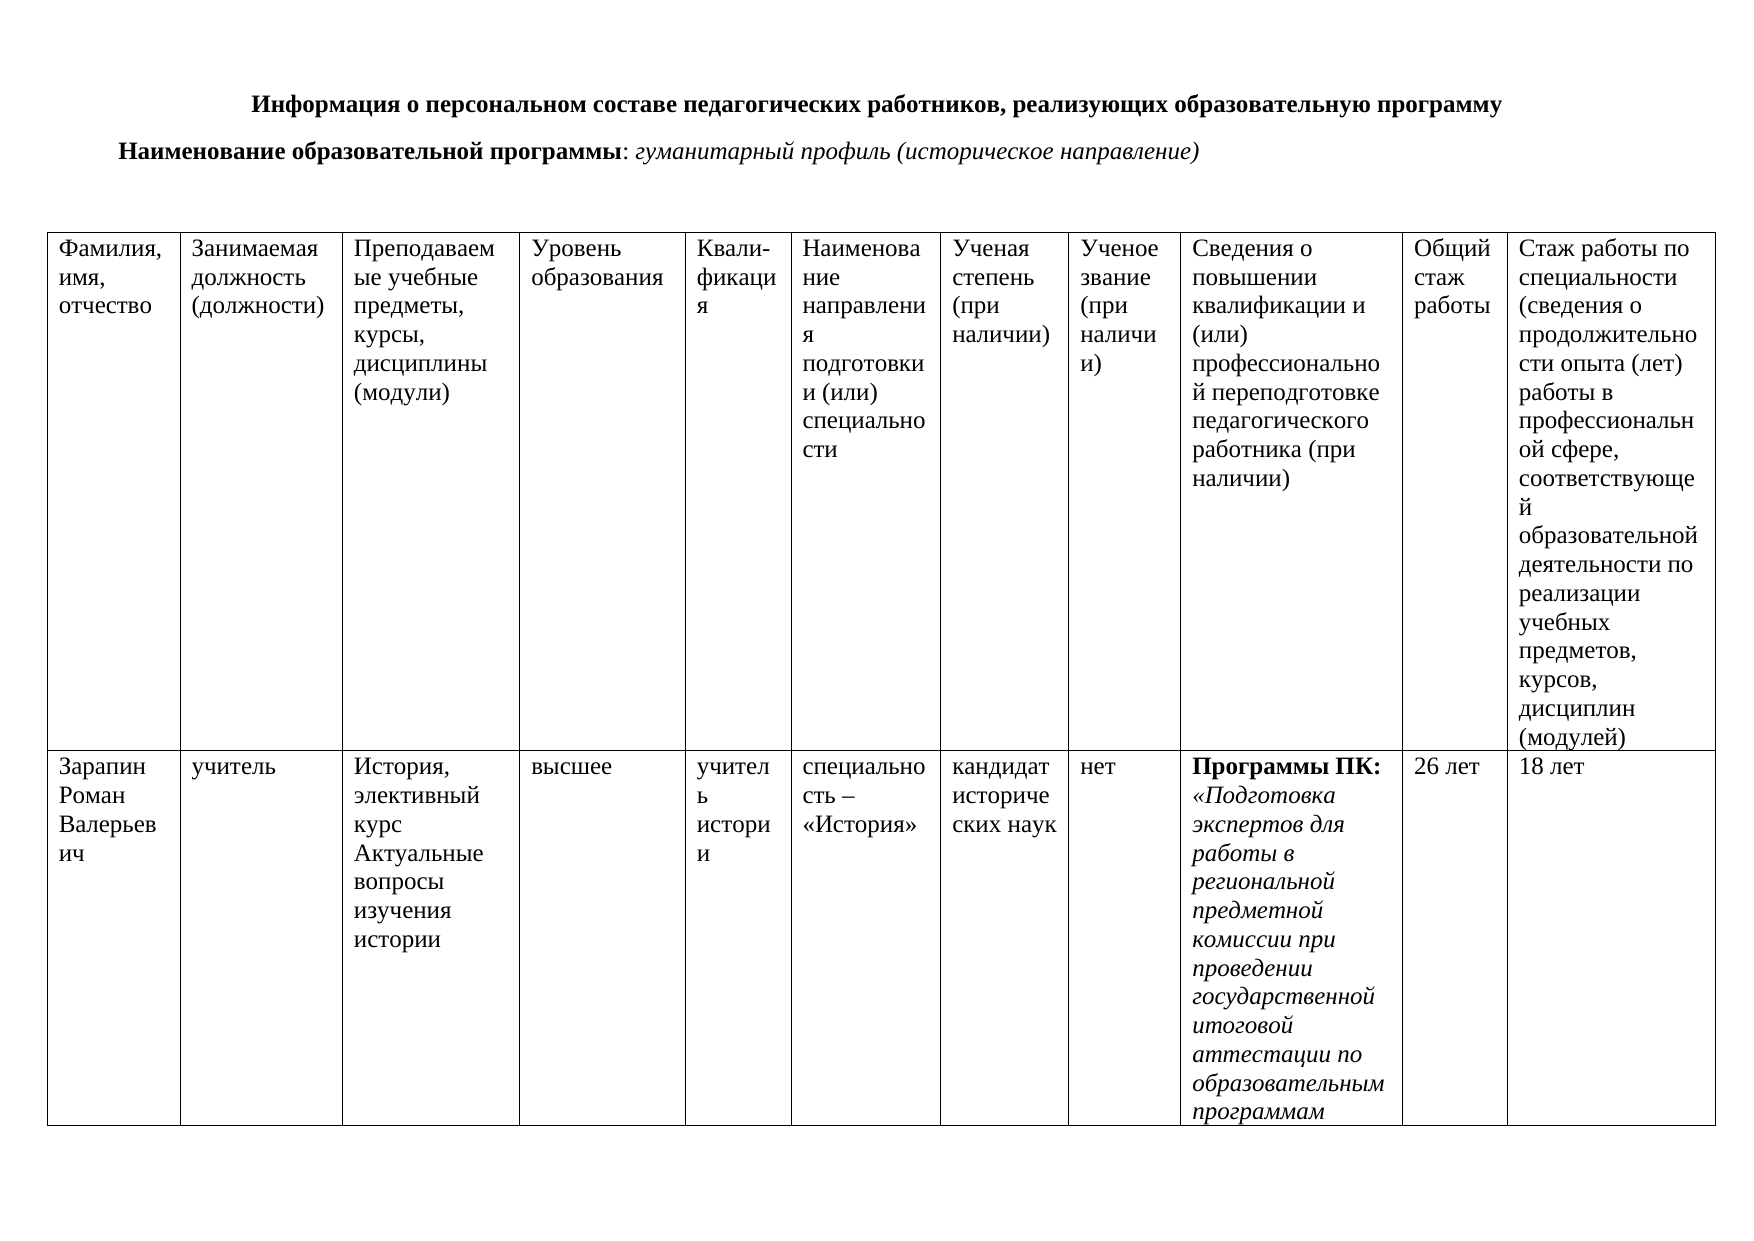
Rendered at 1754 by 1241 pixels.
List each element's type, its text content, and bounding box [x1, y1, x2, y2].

table_header Ученое звание (при наличии) [1069, 233, 1180, 750]
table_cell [941, 751, 1068, 1125]
table_header Ученая степень (при наличии) [941, 233, 1068, 750]
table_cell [792, 751, 940, 1125]
table_header Наименование направления подготовки и (или) специальности [792, 233, 940, 750]
table_header Фамилия, имя, отчество [48, 233, 180, 750]
table_cell нет [1069, 751, 1180, 1125]
table_header Преподаваемые учебные предметы, курсы, дисциплины (модули) [343, 233, 519, 750]
table_cell 26 лет [1403, 751, 1507, 1125]
text Информация о персональном составе педагогических работников, реализующих образовательную программу [118, 89, 1636, 117]
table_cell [1181, 751, 1402, 1125]
table_header Квали- фикация [686, 233, 791, 750]
table_header Общий стаж работы [1403, 233, 1507, 750]
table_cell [343, 751, 519, 1125]
table_cell высшее [520, 751, 685, 1125]
table_cell учитель истории [686, 751, 791, 1125]
table_header Стаж работы по специальности (сведения о продолжительности опыта (лет) работы в профессиональной сфере, соответствующей образовательной деятельности по реализации учебных предметов, курсов, дисциплин (модулей) [1508, 233, 1715, 750]
table_cell учитель [181, 751, 342, 1125]
table_header Уровень образования [520, 233, 685, 750]
table_header Занимаемая должность (должности) [181, 233, 342, 750]
table_cell 18 лет [1508, 751, 1715, 1125]
table_header Сведения о повышении квалификации и (или) профессиональной переподготовке педагогического работника (при наличии) [1181, 233, 1402, 750]
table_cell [48, 751, 180, 1125]
text Наименование образовательной программы: гуманитарный профиль (историческое направление) [118, 136, 1636, 165]
